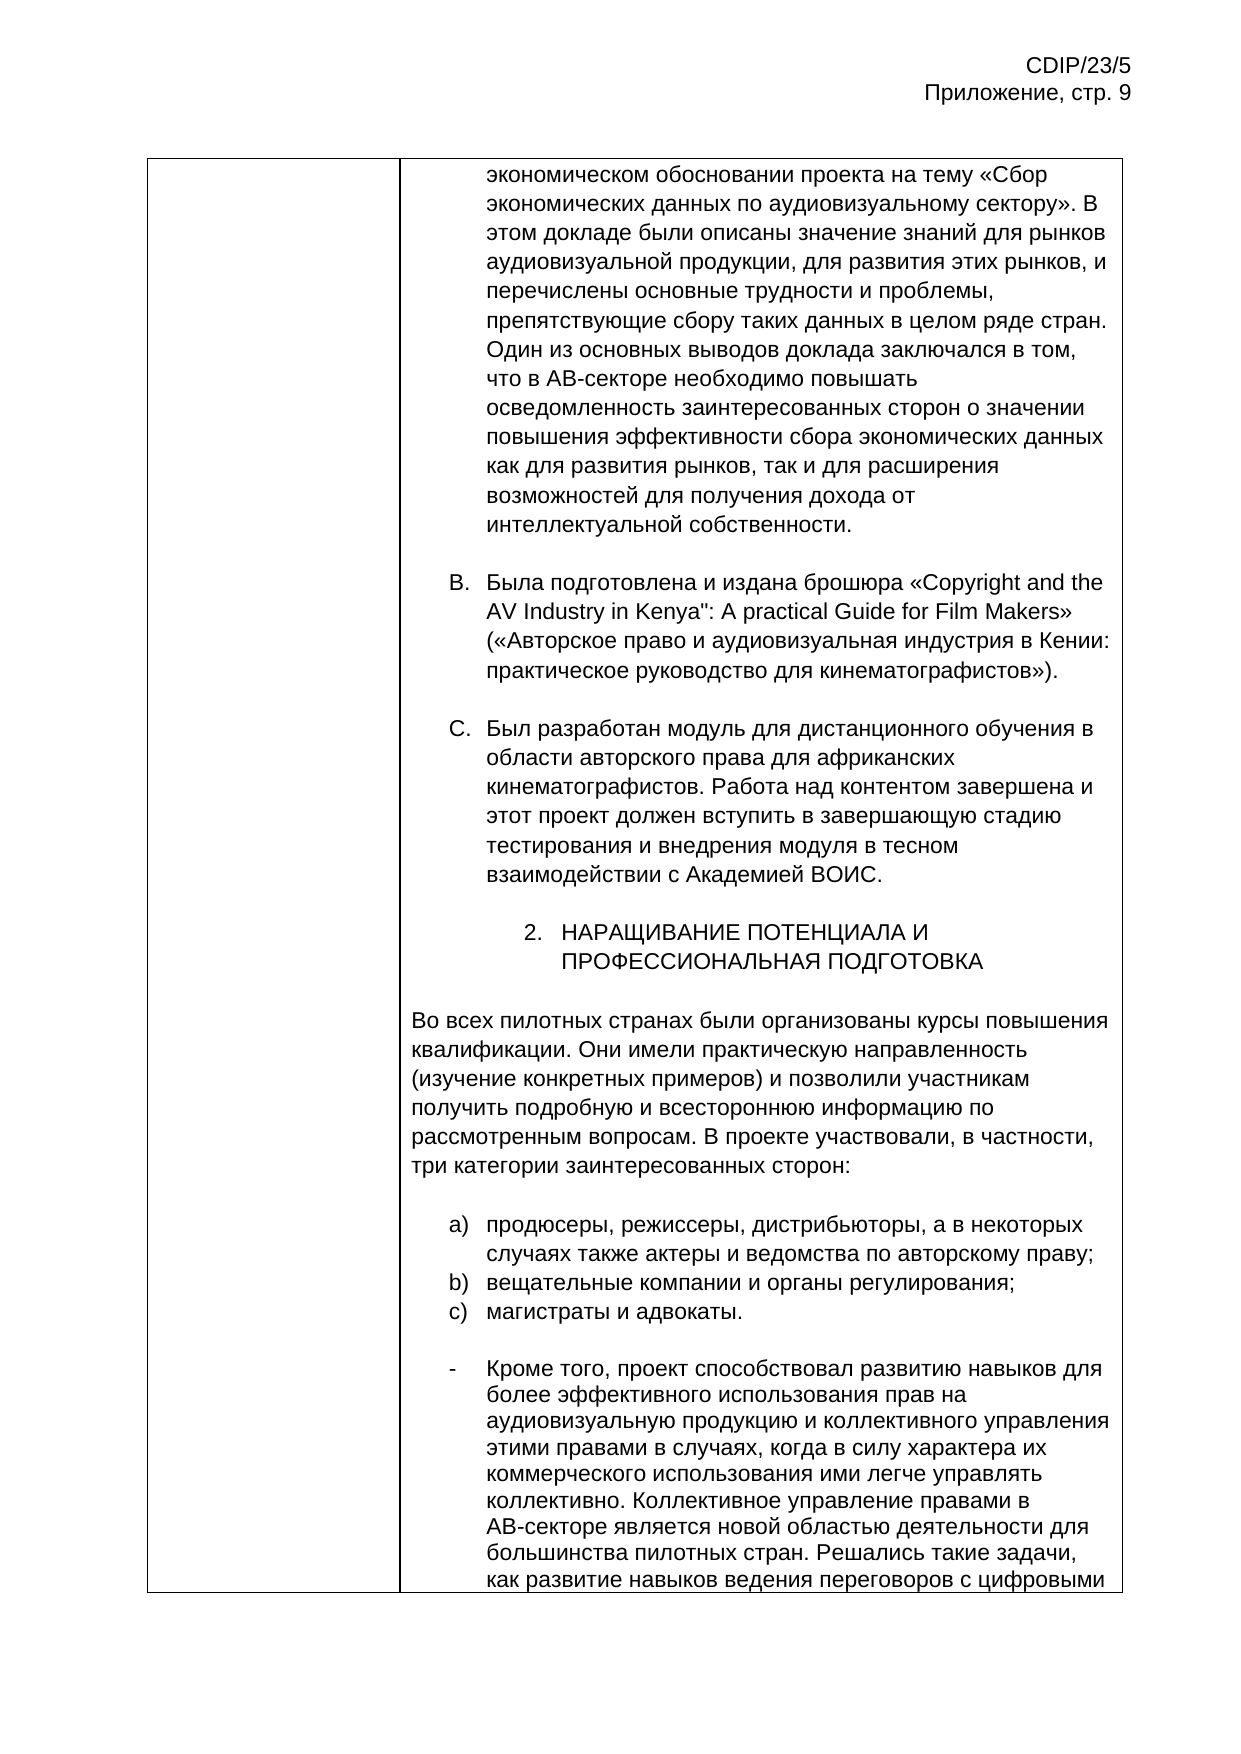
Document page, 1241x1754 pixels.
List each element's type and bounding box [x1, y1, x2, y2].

table_cell [401, 159, 1122, 1592]
table_cell [148, 159, 399, 1592]
